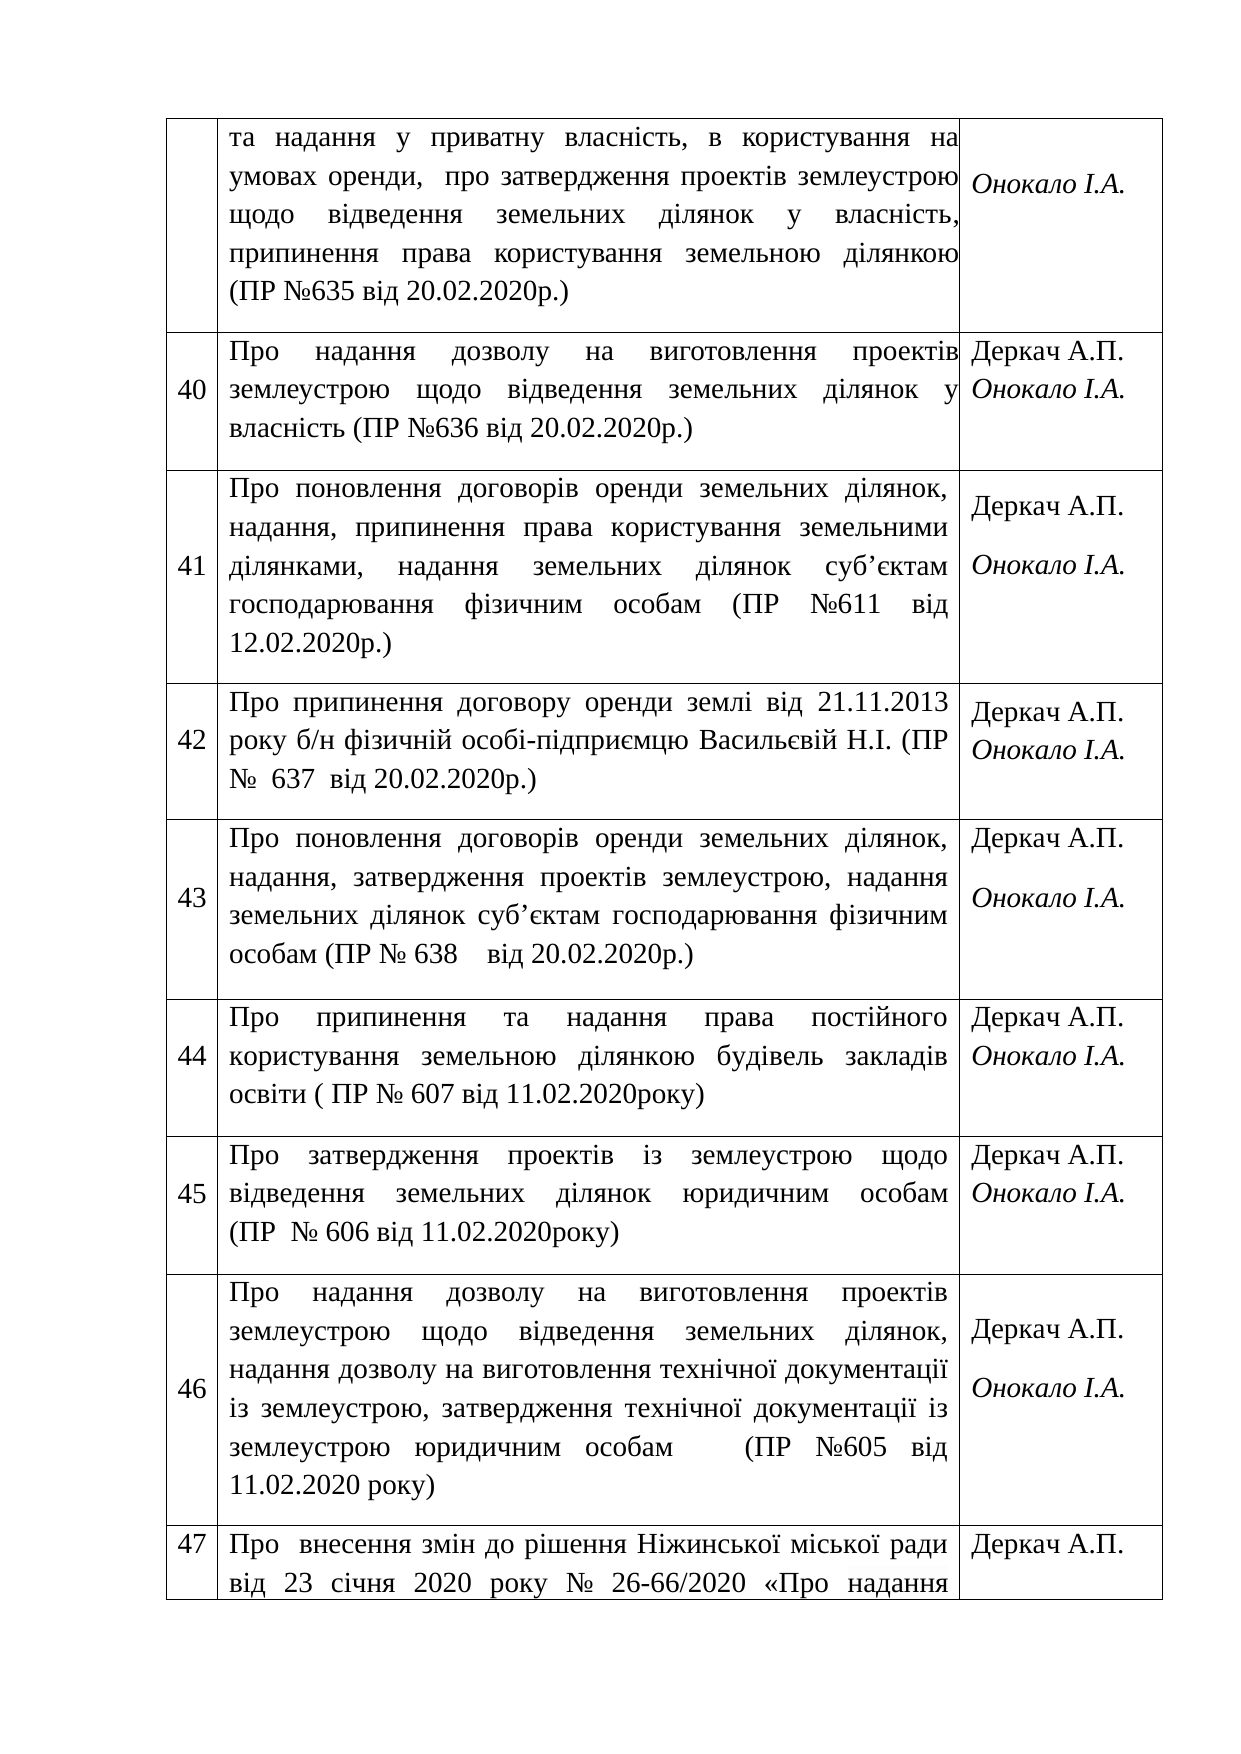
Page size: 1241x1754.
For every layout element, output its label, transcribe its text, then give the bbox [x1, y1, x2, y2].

table_cell Деркач А.П. Онокало І.А. [960, 1275, 1162, 1525]
table_cell 47 [167, 1526, 217, 1598]
table_cell Деркач А.П. Онокало І.А. [960, 333, 1162, 469]
table_cell Деркач А.П. Онокало І.А. [960, 1000, 1162, 1136]
table_cell Про надання дозволу на виготовлення проектів землеустрою щодо відведення земельних ділянок у власність (ПР №636 від 20.02.2020р.) [218, 333, 959, 469]
table_cell 46 [167, 1275, 217, 1525]
table_cell 40 [167, 333, 217, 469]
table_cell 45 [167, 1137, 217, 1273]
table_cell Про поновлення договорів оренди земельних ділянок, надання, затвердження проектів землеустрою, надання земельних ділянок суб’єктам господарювання фізичним особам (ПР № 638 від 20.02.2020р.) [218, 820, 959, 998]
table_cell 44 [167, 1000, 217, 1136]
table_cell Деркач А.П. Онокало І.А. [960, 684, 1162, 819]
table_cell 43 [167, 820, 217, 998]
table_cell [218, 1526, 959, 1598]
table_cell 42 [167, 684, 217, 819]
table_cell Про припинення договору оренди землі від 21.11.2013 року б/н фізичній особі-підприємцю Васильєвій Н.І. (ПР № 637 від 20.02.2020р.) [218, 684, 959, 819]
table_cell Про поновлення договорів оренди земельних ділянок, надання, припинення права користування земельними ділянками, надання земельних ділянок суб’єктам господарювання фізичним особам (ПР №611 від 12.02.2020р.) [218, 471, 959, 683]
table_cell 39 [167, 119, 217, 332]
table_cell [218, 119, 959, 332]
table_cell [960, 1526, 1162, 1598]
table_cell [960, 119, 1162, 332]
table_cell Про затвердження проектів із землеустрою щодо відведення земельних ділянок юридичним особам (ПР № 606 від 11.02.2020року) [218, 1137, 959, 1273]
table_cell Деркач А.П. Онокало І.А. [960, 820, 1162, 998]
table_cell Про надання дозволу на виготовлення проектів землеустрою щодо відведення земельних ділянок, надання дозволу на виготовлення технічної документації із землеустрою, затвердження технічної документації із землеустрою юридичним особам (ПР №605 від 11.02.2020 року) [218, 1275, 959, 1525]
table_cell 41 [167, 471, 217, 683]
table_cell Деркач А.П. Онокало І.А. [960, 471, 1162, 683]
table_cell Деркач А.П. Онокало І.А. [960, 1137, 1162, 1273]
table_cell Про припинення та надання права постійного користування земельною ділянкою будівель закладів освіти ( ПР № 607 від 11.02.2020року) [218, 1000, 959, 1136]
